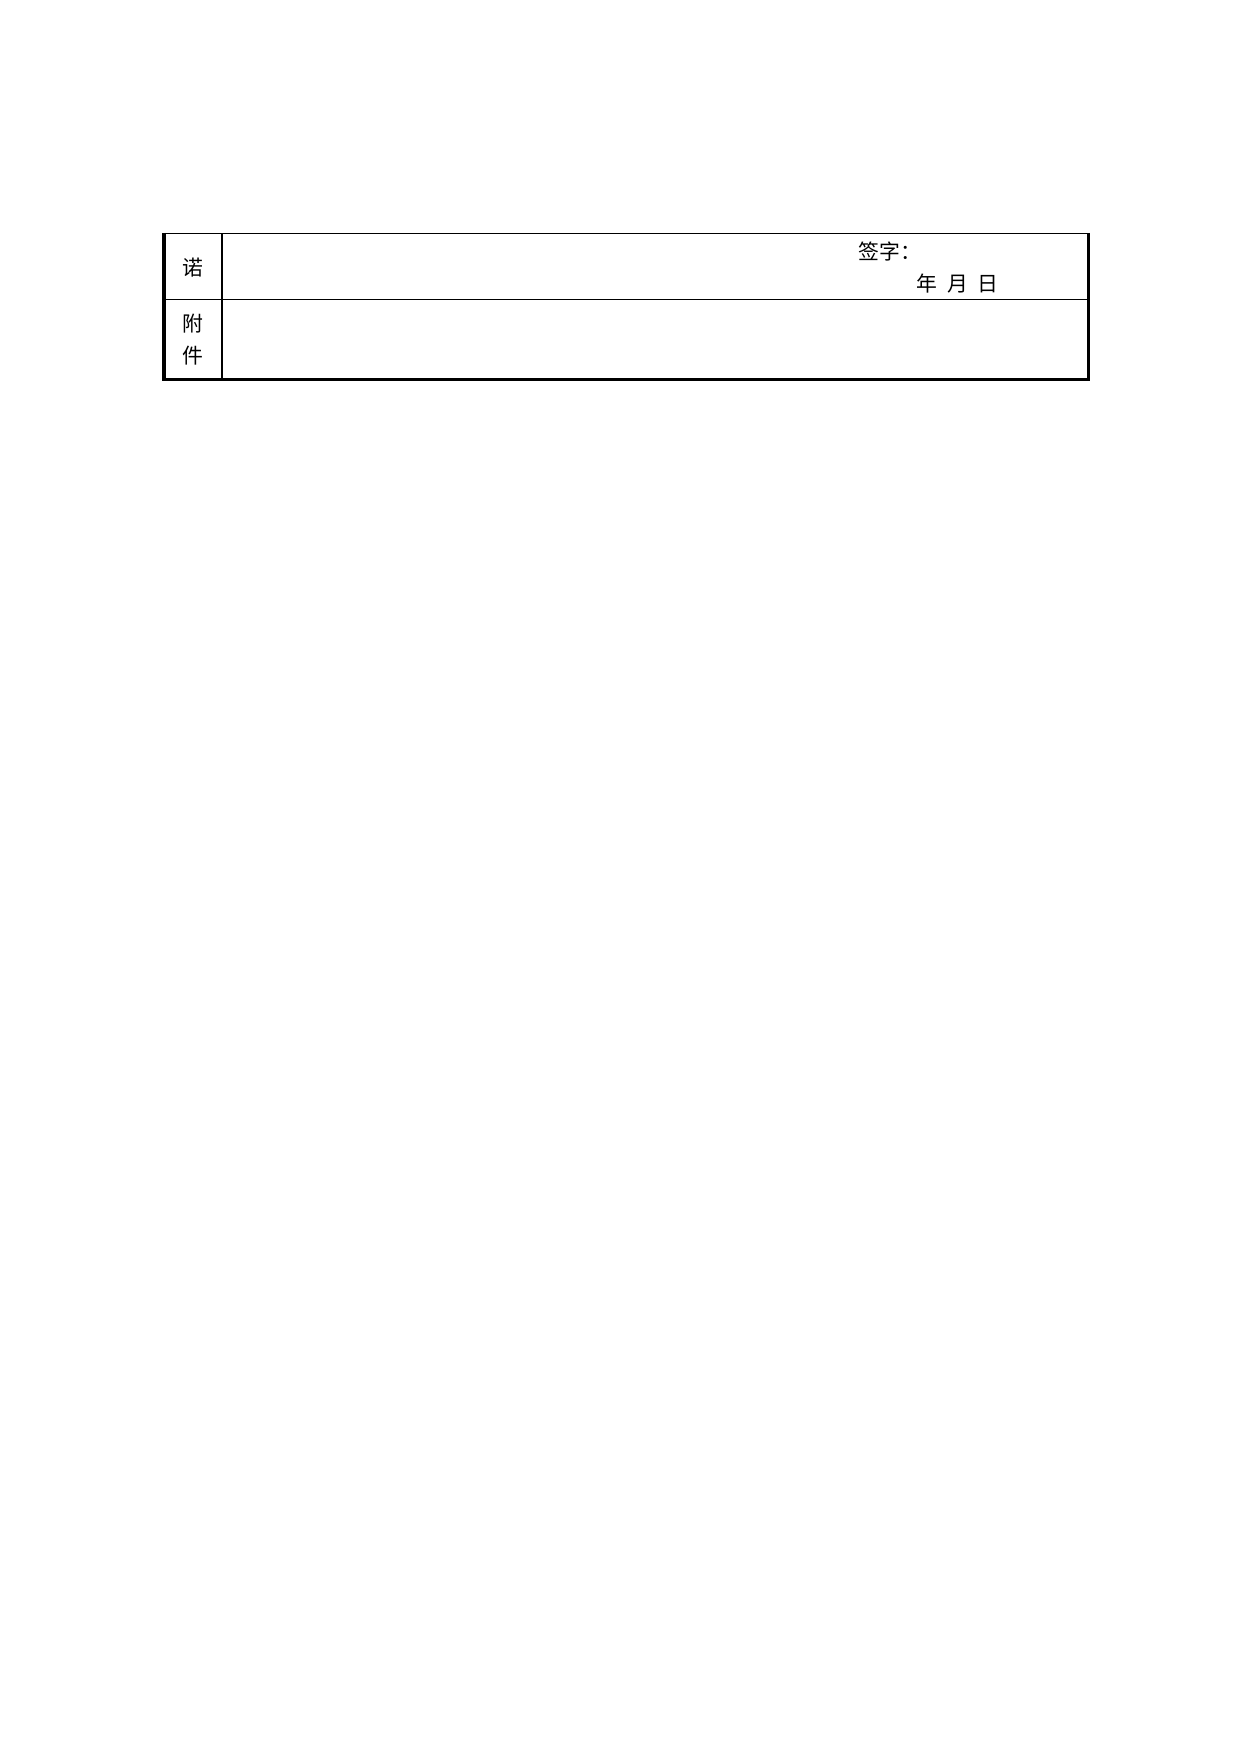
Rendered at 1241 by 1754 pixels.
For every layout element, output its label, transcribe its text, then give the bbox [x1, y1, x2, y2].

table_cell 真实性承诺 [166, 234, 221, 299]
table_cell 附件 [166, 300, 221, 377]
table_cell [223, 234, 1087, 299]
table_cell [223, 300, 1087, 377]
